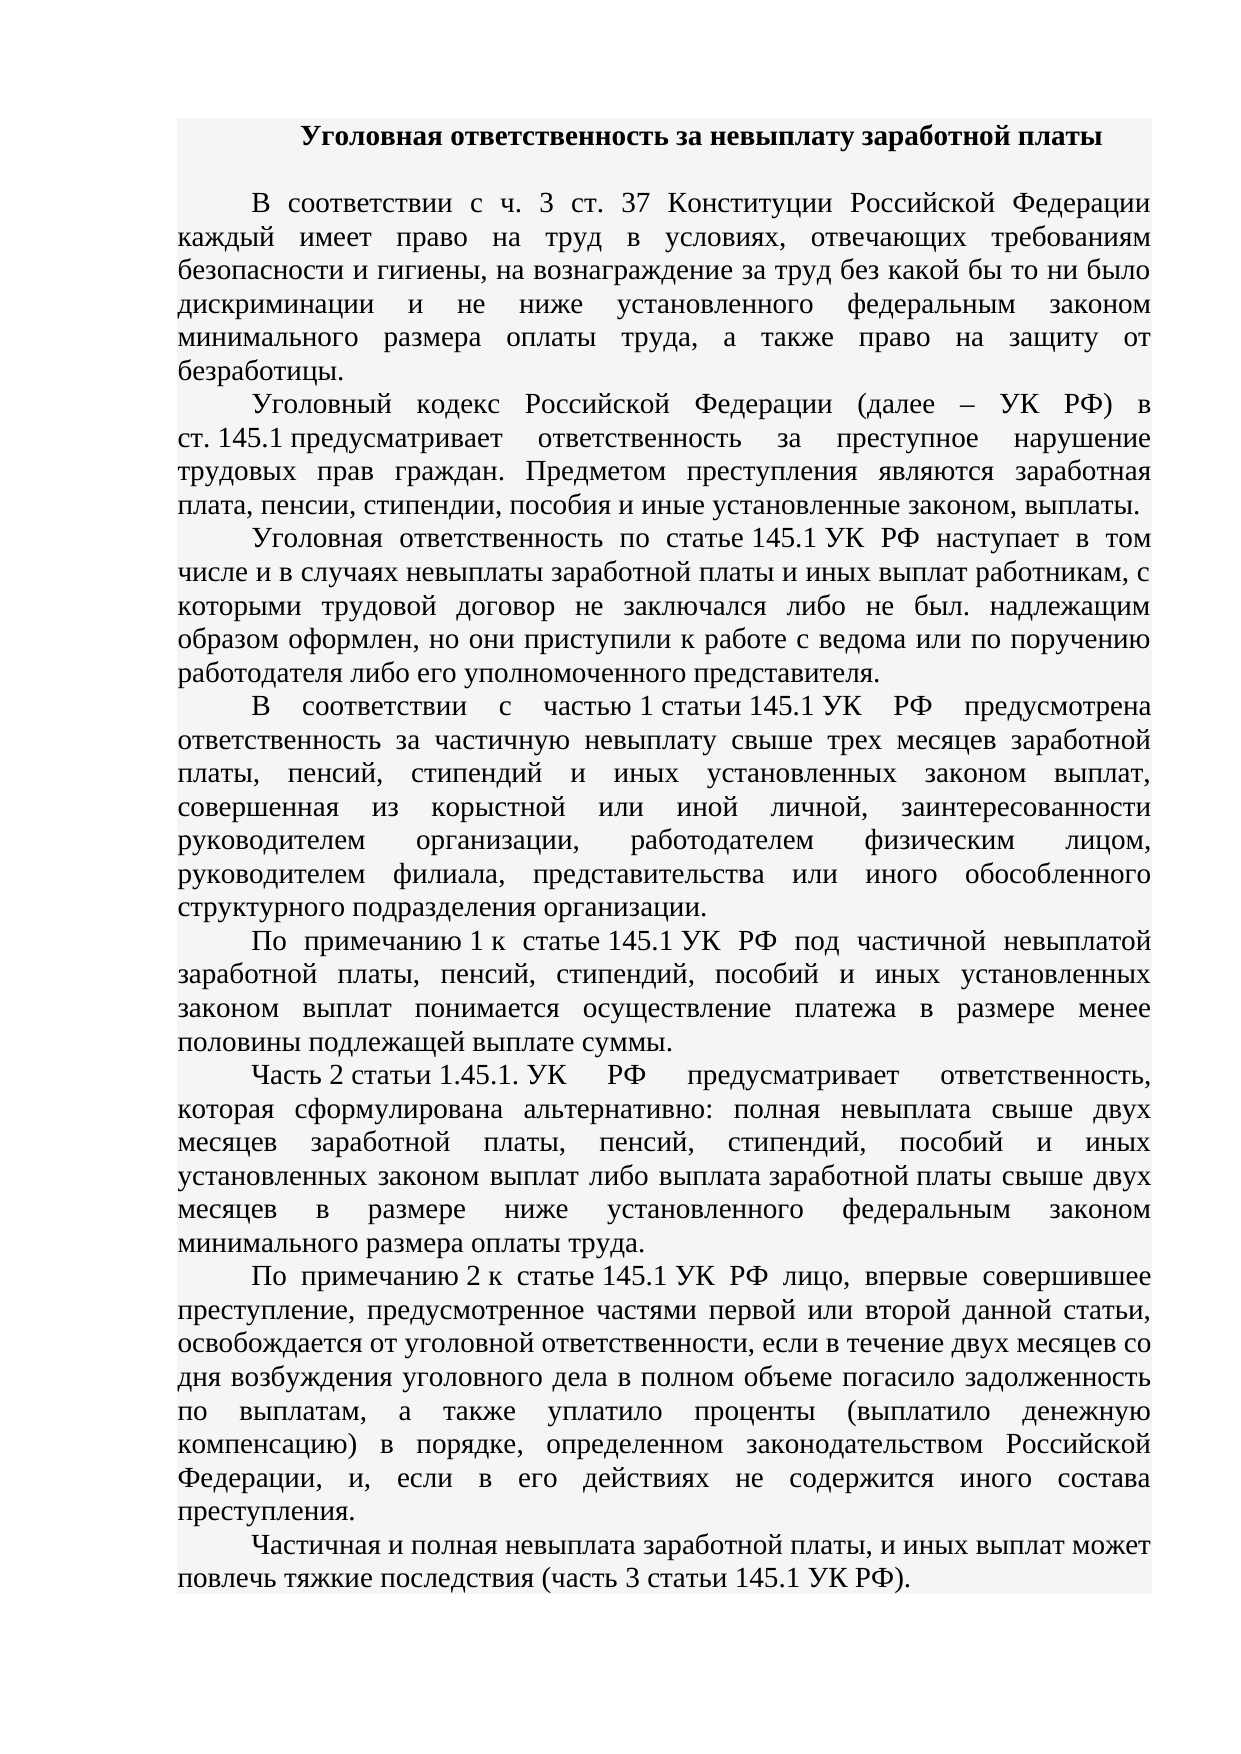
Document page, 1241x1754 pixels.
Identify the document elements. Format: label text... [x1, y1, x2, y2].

text По примечанию 1 к статье 145.1 УК РФ под частичной невыплатой заработной платы, пенсий, стипендий, пособий и иных установленных законом выплат понимается осуществление платежа в размере менее половины подлежащей выплате суммы. [177, 923, 1152, 1057]
text Уголовная ответственность по статье 145.1 УК РФ наступает в том числе и в случаях невыплаты заработной платы и иных выплат работникам, с которыми трудовой договор не заключался либо не был. надлежащим образом оформлен, но они приступили к работе с ведома или по поручению работодателя либо его уполномоченного представителя. [177, 521, 1152, 688]
text Уголовная ответственность за невыплату заработной платы [177, 118, 1152, 152]
text Уголовный кодекс Российской Федерации (далее – УК РФ) в ст. 145.1 предусматривает ответственность за преступное нарушение трудовых прав граждан. Предметом преступления являются заработная плата, пенсии, стипендии, пособия и иные установленные законом, выплаты. [177, 386, 1152, 521]
text В соответствии с ч. 3 ст. 37 Конституции Российской Федерации каждый имеет право на труд в условиях, отвечающих требованиям безопасности и гигиены, на вознаграждение за труд без какой бы то ни было дискриминации и не ниже установленного федеральным законом минимального размера оплаты труда, а также право на защиту от безработицы. [177, 185, 1152, 386]
text В соответствии с частью 1 статьи 145.1 УК РФ предусмотрена ответственность за частичную невыплату свыше трех месяцев заработной платы, пенсий, стипендий и иных установленных законом выплат, совершенная из корыстной или иной личной, заинтересованности руководителем организации, работодателем физическим лицом, руководителем филиала, представительства или иного обособленного структурного подразделения организации. [177, 688, 1152, 923]
text Часть 2 статьи 1.45.1. УК РФ предусматривает ответственность, которая сформулирована альтернативно: полная невыплата свыше двух месяцев заработной платы, пенсий, стипендий, пособий и иных установленных законом выплат либо выплата заработной платы свыше двух месяцев в размере ниже установленного федеральным законом минимального размера оплаты труда. [177, 1057, 1152, 1258]
text Частичная и полная невыплата заработной платы, и иных выплат может повлечь тяжкие последствия (часть 3 статьи 145.1 УК РФ). [177, 1527, 1152, 1594]
text По примечанию 2 к статье 145.1 УК РФ лицо, впервые совершившее преступление, предусмотренное частями первой или второй данной статьи, освобождается от уголовной ответственности, если в течение двух месяцев со дня возбуждения уголовного дела в полном объеме погасило задолженность по выплатам, а также уплатило проценты (выплатило денежную компенсацию) в порядке, определенном законодательством Российской Федерации, и, если в его действиях не содержится иного состава преступления. [177, 1258, 1152, 1527]
